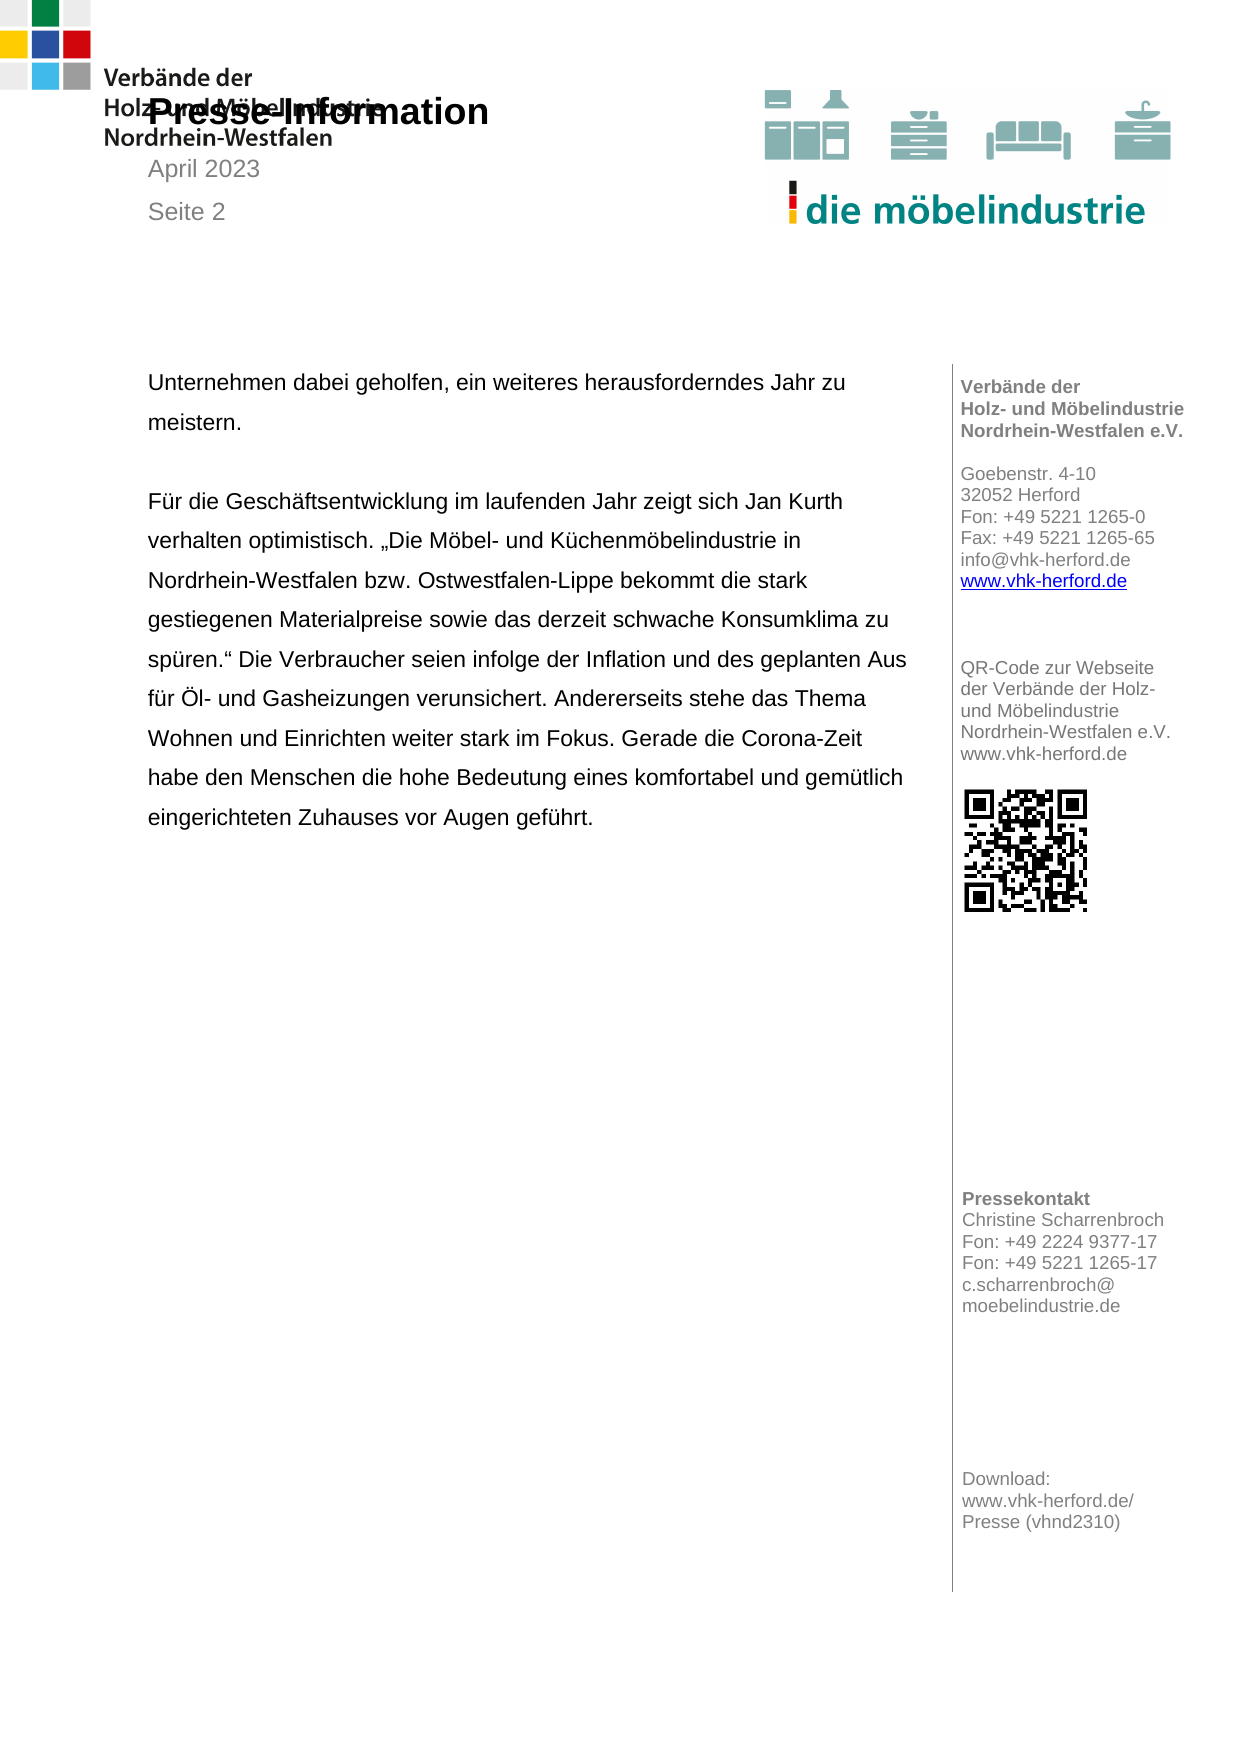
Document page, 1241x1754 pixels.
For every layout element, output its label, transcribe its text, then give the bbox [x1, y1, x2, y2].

text Für die Geschäftsentwicklung im laufenden Jahr zeigt sich Jan Kurth verhalten optimistisch. „Die Möbel- und Küchenmöbelindustrie in Nordrhein-Westfalen bzw. Ostwestfalen-Lippe bekommt die stark gestiegenen Materialpreise sowie das derzeit schwache Konsumklima zu spüren.“ Die Verbraucher seien infolge der Inflation und des geplanten Aus für Öl- und Gasheizungen verunsichert. Andererseits stehe das Thema Wohnen und Einrichten weiter stark im Fokus. Gerade die Corona-Zeit habe den Menschen die hohe Bedeutung eines komfortabel und gemütlich eingerichteten Zuhauses vor Augen geführt. [148, 488, 915, 830]
picture [0, 0, 384, 152]
picture [960, 786, 1091, 916]
picture [764, 90, 1171, 224]
